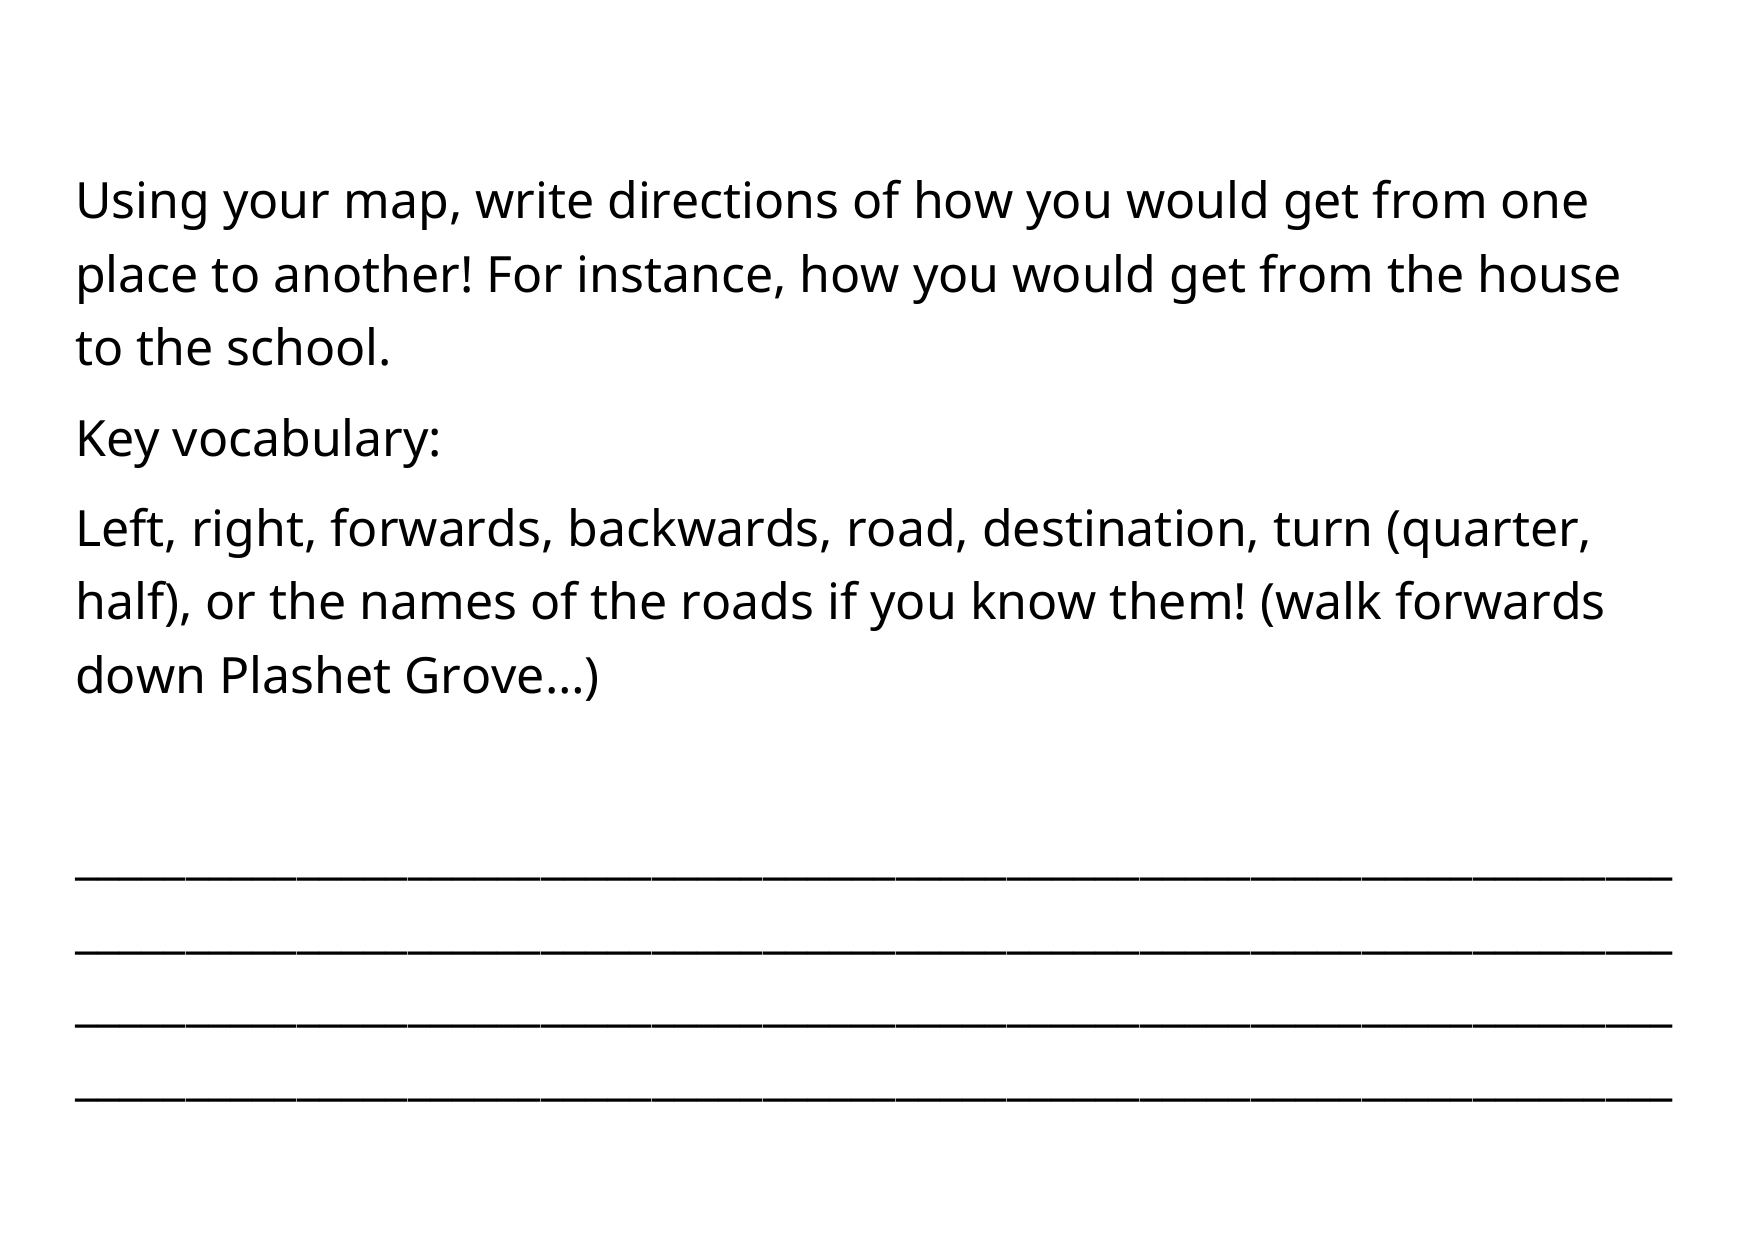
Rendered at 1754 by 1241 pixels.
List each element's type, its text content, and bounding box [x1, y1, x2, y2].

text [75, 820, 1679, 1109]
text Left, right, forwards, backwards, road, destination, turn (quarter, half), or the names of the roads if you know them! (walk forwards down Plashet Grove…) [75, 493, 1679, 708]
text Using your map, write directions of how you would get from one place to another! For instance, how you would get from the house to the school. [75, 165, 1679, 380]
text Key vocabulary: [75, 402, 1679, 471]
